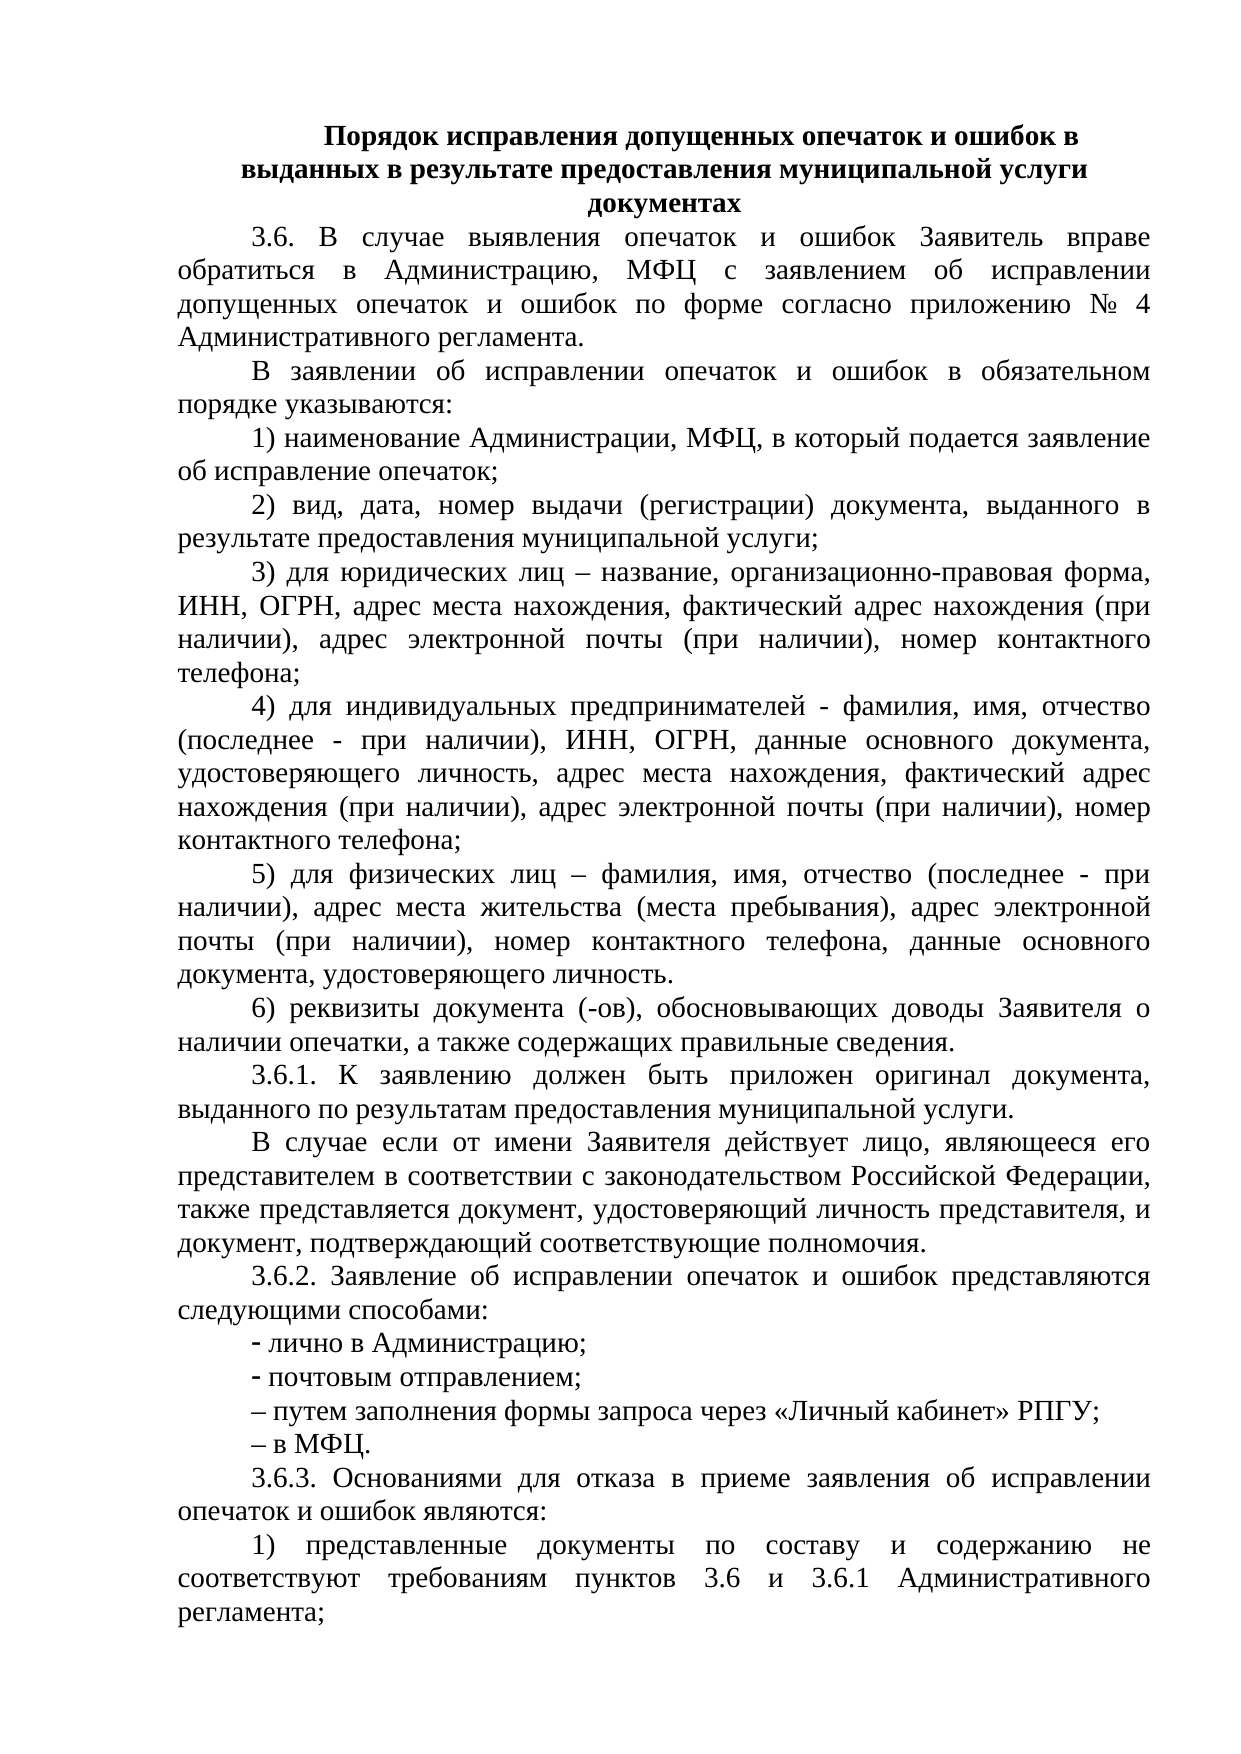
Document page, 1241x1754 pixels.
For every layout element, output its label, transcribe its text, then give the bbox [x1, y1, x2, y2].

text почтовым отправлением; [177, 1359, 1152, 1393]
text 3.6. В случае выявления опечаток и ошибок Заявитель вправе обратиться в Администрацию, МФЦ с заявлением об исправлении допущенных опечаток и ошибок по форме согласно приложению № 4 Административного регламента. [177, 219, 1152, 353]
text 6) реквизиты документа (-ов), обосновывающих доводы Заявителя о наличии опечатки, а также содержащих правильные сведения. [177, 990, 1152, 1057]
text 2) вид, дата, номер выдачи (регистрации) документа, выданного в результате предоставления муниципальной услуги; [177, 487, 1152, 554]
text 5) для физических лиц – фамилия, имя, отчество (последнее - при наличии), адрес места жительства (места пребывания), адрес электронной почты (при наличии), номер контактного телефона, данные основного документа, удостоверяющего личность. [177, 856, 1152, 990]
text – путем заполнения формы запроса через «Личный кабинет» РПГУ; [177, 1393, 1152, 1426]
text 3) для юридических лиц – название, организационно-правовая форма, ИНН, ОГРН, адрес места нахождения, фактический адрес нахождения (при наличии), адрес электронной почты (при наличии), номер контактного телефона; [177, 554, 1152, 688]
text Порядок исправления допущенных опечаток и ошибок в выданных в результате предоставления муниципальной услуги документах [177, 118, 1152, 219]
text 1) представленные документы по составу и содержанию не соответствуют требованиям пунктов 3.6 и 3.6.1 Административного регламента; [177, 1527, 1152, 1628]
text В заявлении об исправлении опечаток и ошибок в обязательном порядке указываются: [177, 353, 1152, 420]
text 3.6.3. Основаниями для отказа в приеме заявления об исправлении опечаток и ошибок являются: [177, 1460, 1152, 1527]
text – в МФЦ. [177, 1426, 1152, 1460]
text лично в Администрацию; [177, 1326, 1152, 1359]
text 1) наименование Администрации, МФЦ, в который подается заявление об исправление опечаток; [177, 420, 1152, 487]
text 3.6.1. К заявлению должен быть приложен оригинал документа, выданного по результатам предоставления муниципальной услуги. [177, 1057, 1152, 1124]
text 3.6.2. Заявление об исправлении опечаток и ошибок представляются следующими способами: [177, 1258, 1152, 1326]
text 4) для индивидуальных предпринимателей - фамилия, имя, отчество (последнее - при наличии), ИНН, ОГРН, данные основного документа, удостоверяющего личность, адрес места нахождения, фактический адрес нахождения (при наличии), адрес электронной почты (при наличии), номер контактного телефона; [177, 688, 1152, 856]
text В случае если от имени Заявителя действует лицо, являющееся его представителем в соответствии с законодательством Российской Федерации, также представляется документ, удостоверяющий личность представителя, и документ, подтверждающий соответствующие полномочия. [177, 1124, 1152, 1258]
